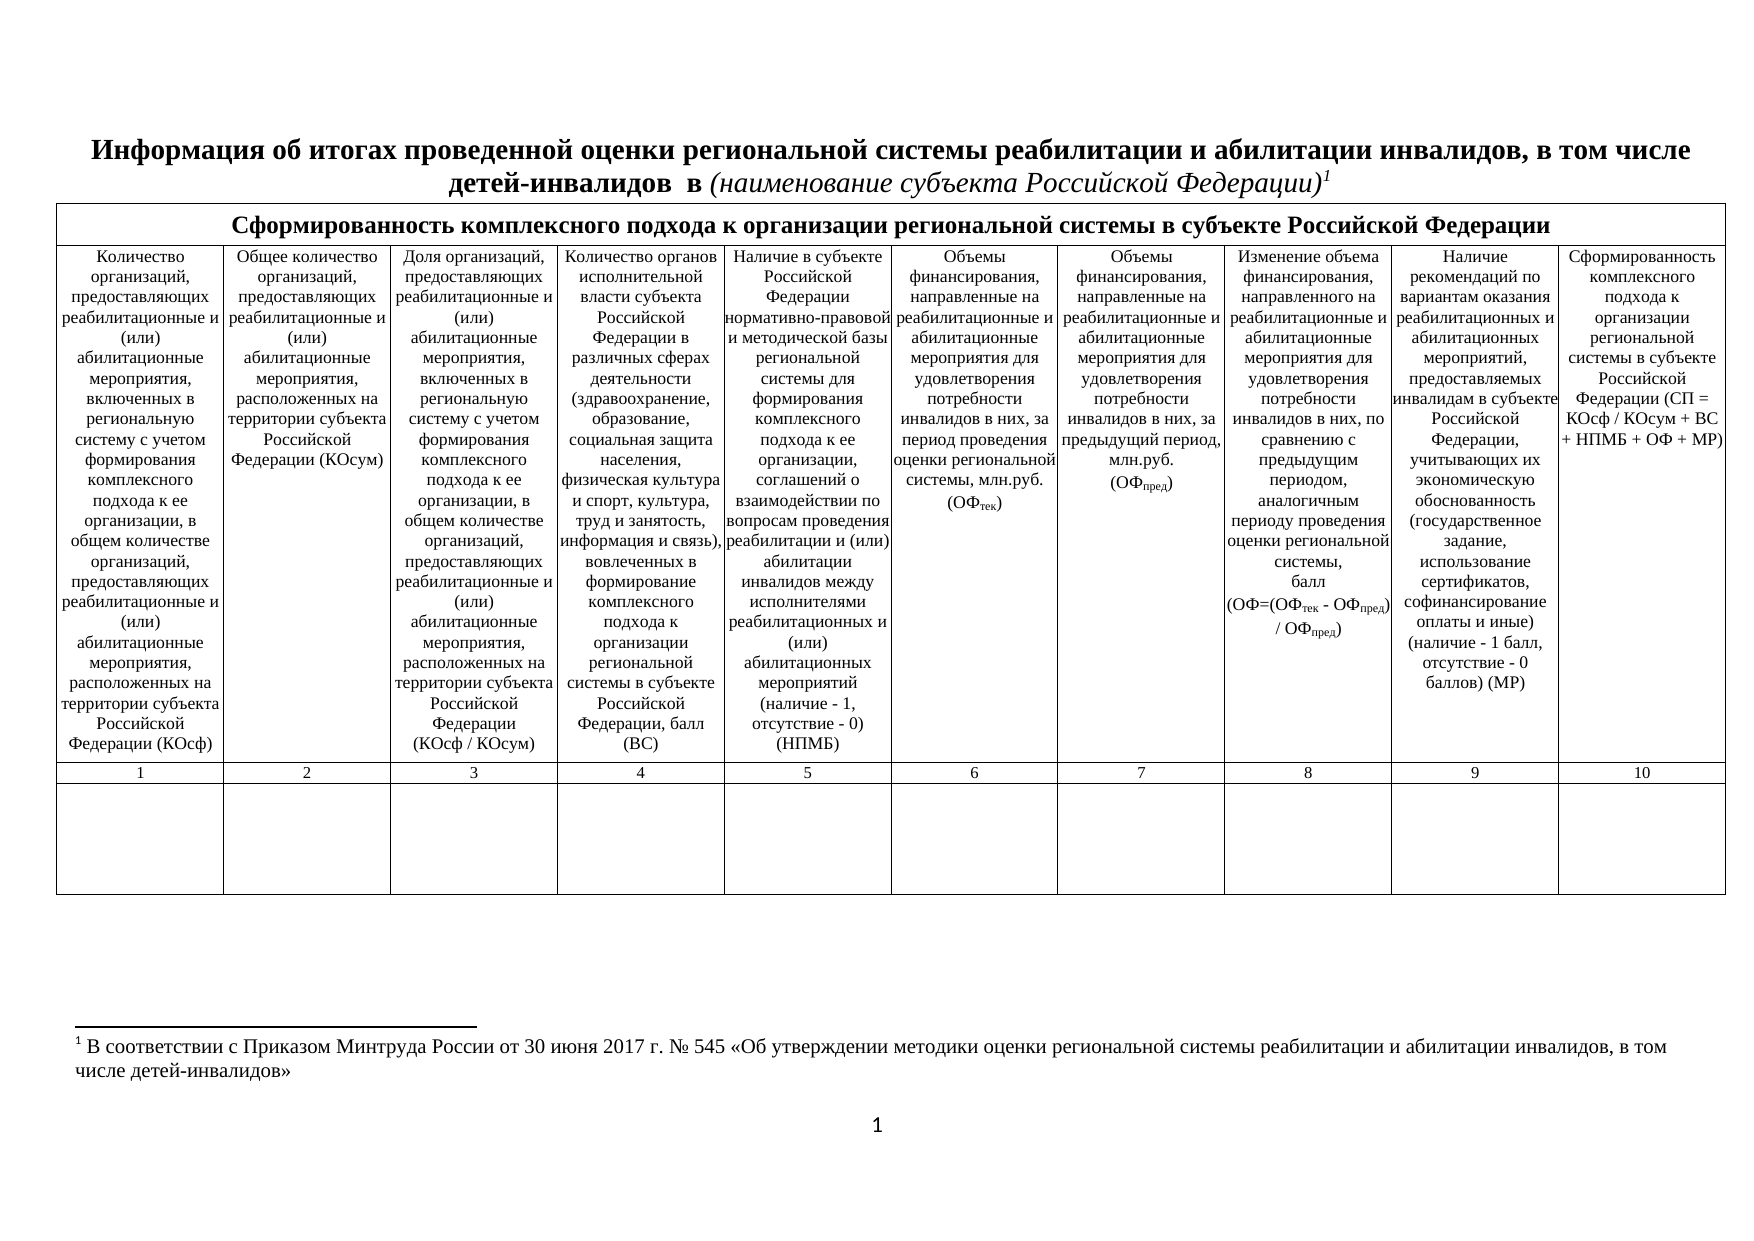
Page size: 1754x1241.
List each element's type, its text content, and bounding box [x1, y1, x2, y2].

table_cell [391, 784, 557, 894]
table_cell Сформированность комплексного подхода к организации региональной системы в субъекте Российской Федерации (СП = КОсф / КОсум + ВС + НПМБ + ОФ + МР) [1559, 246, 1725, 762]
table_cell Изменение объема финансирования, направленного на реабилитационные и абилитационные мероприятия для удовлетворения потребности инвалидов в них, по сравнению с предыдущим периодом, аналогичным периоду проведения оценки региональной системы, балл (ОФ=(ОФтек - ОФпред) / ОФпред) [1225, 246, 1391, 762]
table_cell [892, 784, 1057, 894]
table_cell [57, 784, 223, 894]
table_cell Сформированность комплексного подхода к организации региональной системы в субъекте Российской Федерации [57, 204, 1725, 245]
table_cell 8 [1225, 763, 1391, 782]
table_cell [1559, 784, 1725, 894]
table_cell Объемы финансирования, направленные на реабилитационные и абилитационные мероприятия для удовлетворения потребности инвалидов в них, за предыдущий период, млн.руб. (ОФпред) [1058, 246, 1224, 762]
table_cell [1392, 784, 1558, 894]
table_cell Количество органов исполнительной власти субъекта Российской Федерации в различных сферах деятельности (здравоохранение, образование, социальная защита населения, физическая культура и спорт, культура, труд и занятость, информация и связь), вовлеченных в формирование комплексного подхода к организации региональной системы в субъекте Российской Федерации, балл (ВС) [558, 246, 724, 762]
table_cell 6 [892, 763, 1057, 782]
table_cell [725, 784, 891, 894]
table_cell Наличие в субъекте Российской Федерации нормативно-правовой и методической базы региональной системы для формирования комплексного подхода к ее организации, соглашений о взаимодействии по вопросам проведения реабилитации и (или) абилитации инвалидов между исполнителями реабилитационных и (или) абилитационных мероприятий (наличие - 1, отсутствие - 0) (НПМБ) [725, 246, 891, 762]
table_cell Объемы финансирования, направленные на реабилитационные и абилитационные мероприятия для удовлетворения потребности инвалидов в них, за период проведения оценки региональной системы, млн.руб. (ОФтек) [892, 246, 1057, 762]
table_cell [558, 784, 724, 894]
table_cell [1058, 784, 1224, 894]
table_cell Наличие рекомендаций по вариантам оказания реабилитационных и абилитационных мероприятий, предоставляемых инвалидам в субъекте Российской Федерации, учитывающих их экономическую обоснованность (государственное задание, использование сертификатов, софинансирование оплаты и иные) (наличие - 1 балл, отсутствие - 0 баллов) (МР) [1392, 246, 1558, 762]
table_cell Количество организаций, предоставляющих реабилитационные и (или) абилитационные мероприятия, включенных в региональную систему с учетом формирования комплексного подхода к ее организации, в общем количестве организаций, предоставляющих реабилитационные и (или) абилитационные мероприятия, расположенных на территории субъекта Российской Федерации (КОсф) [57, 246, 223, 762]
table_cell 2 [224, 763, 390, 782]
table_cell [1225, 784, 1391, 894]
table_cell 9 [1392, 763, 1558, 782]
table_cell Доля организаций, предоставляющих реабилитационные и (или) абилитационные мероприятия, включенных в региональную систему с учетом формирования комплексного подхода к ее организации, в общем количестве организаций, предоставляющих реабилитационные и (или) абилитационные мероприятия, расположенных на территории субъекта Российской Федерации (КОсф / КОсум) [391, 246, 557, 762]
table_cell Общее количество организаций, предоставляющих реабилитационные и (или) абилитационные мероприятия, расположенных на территории субъекта Российской Федерации (КОсум) [224, 246, 390, 762]
table_cell 4 [558, 763, 724, 782]
table_cell 10 [1559, 763, 1725, 782]
table_cell 7 [1058, 763, 1224, 782]
table_header Информация об итогах проведенной оценки региональной системы реабилитации и абилитации инвалидов, в том числе детей-инвалидов в (наименование субъекта Российской Федерации) [57, 128, 1725, 203]
table_cell [224, 784, 390, 894]
table_cell 1 [57, 763, 223, 782]
table_cell 3 [391, 763, 557, 782]
table_cell 5 [725, 763, 891, 782]
